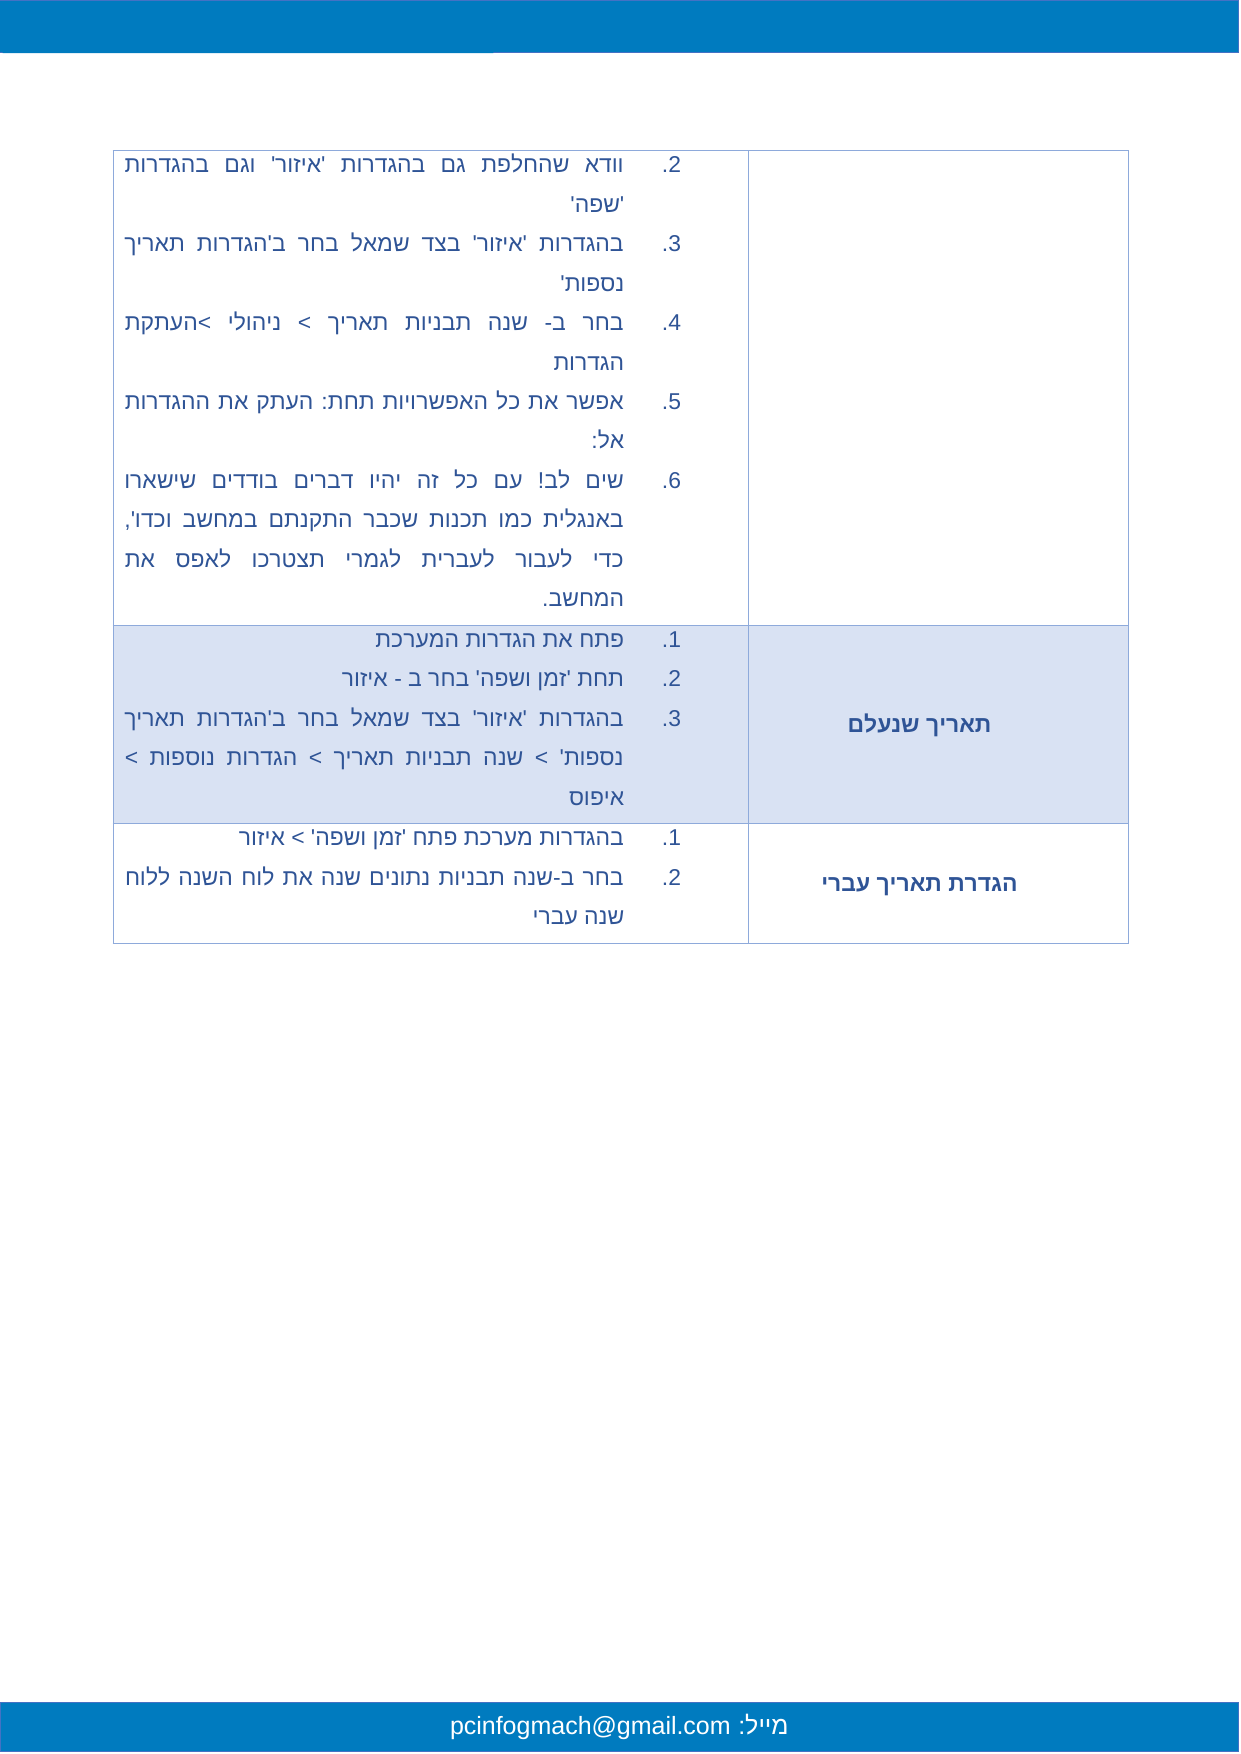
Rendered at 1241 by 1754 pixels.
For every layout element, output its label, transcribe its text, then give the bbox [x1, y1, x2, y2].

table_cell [114, 151, 748, 625]
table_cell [749, 151, 1128, 625]
table_cell בהגדרות מערכת פתח 'זמן ושפה' > איזור בחר ב-שנה תבניות נתונים שנה את לוח השנה ללוח שנה עברי [114, 824, 748, 943]
table_cell פתח את הגדרות המערכת תחת 'זמן ושפה' בחר ב - איזור בהגדרות 'איזור' בצד שמאל בחר ב'הגדרות תאריך נספות' > שנה תבניות תאריך > הגדרות נוספות > איפוס [114, 626, 748, 823]
table_cell הגדרת תאריך עברי [749, 824, 1128, 943]
table_cell תאריך שנעלם [749, 626, 1128, 823]
